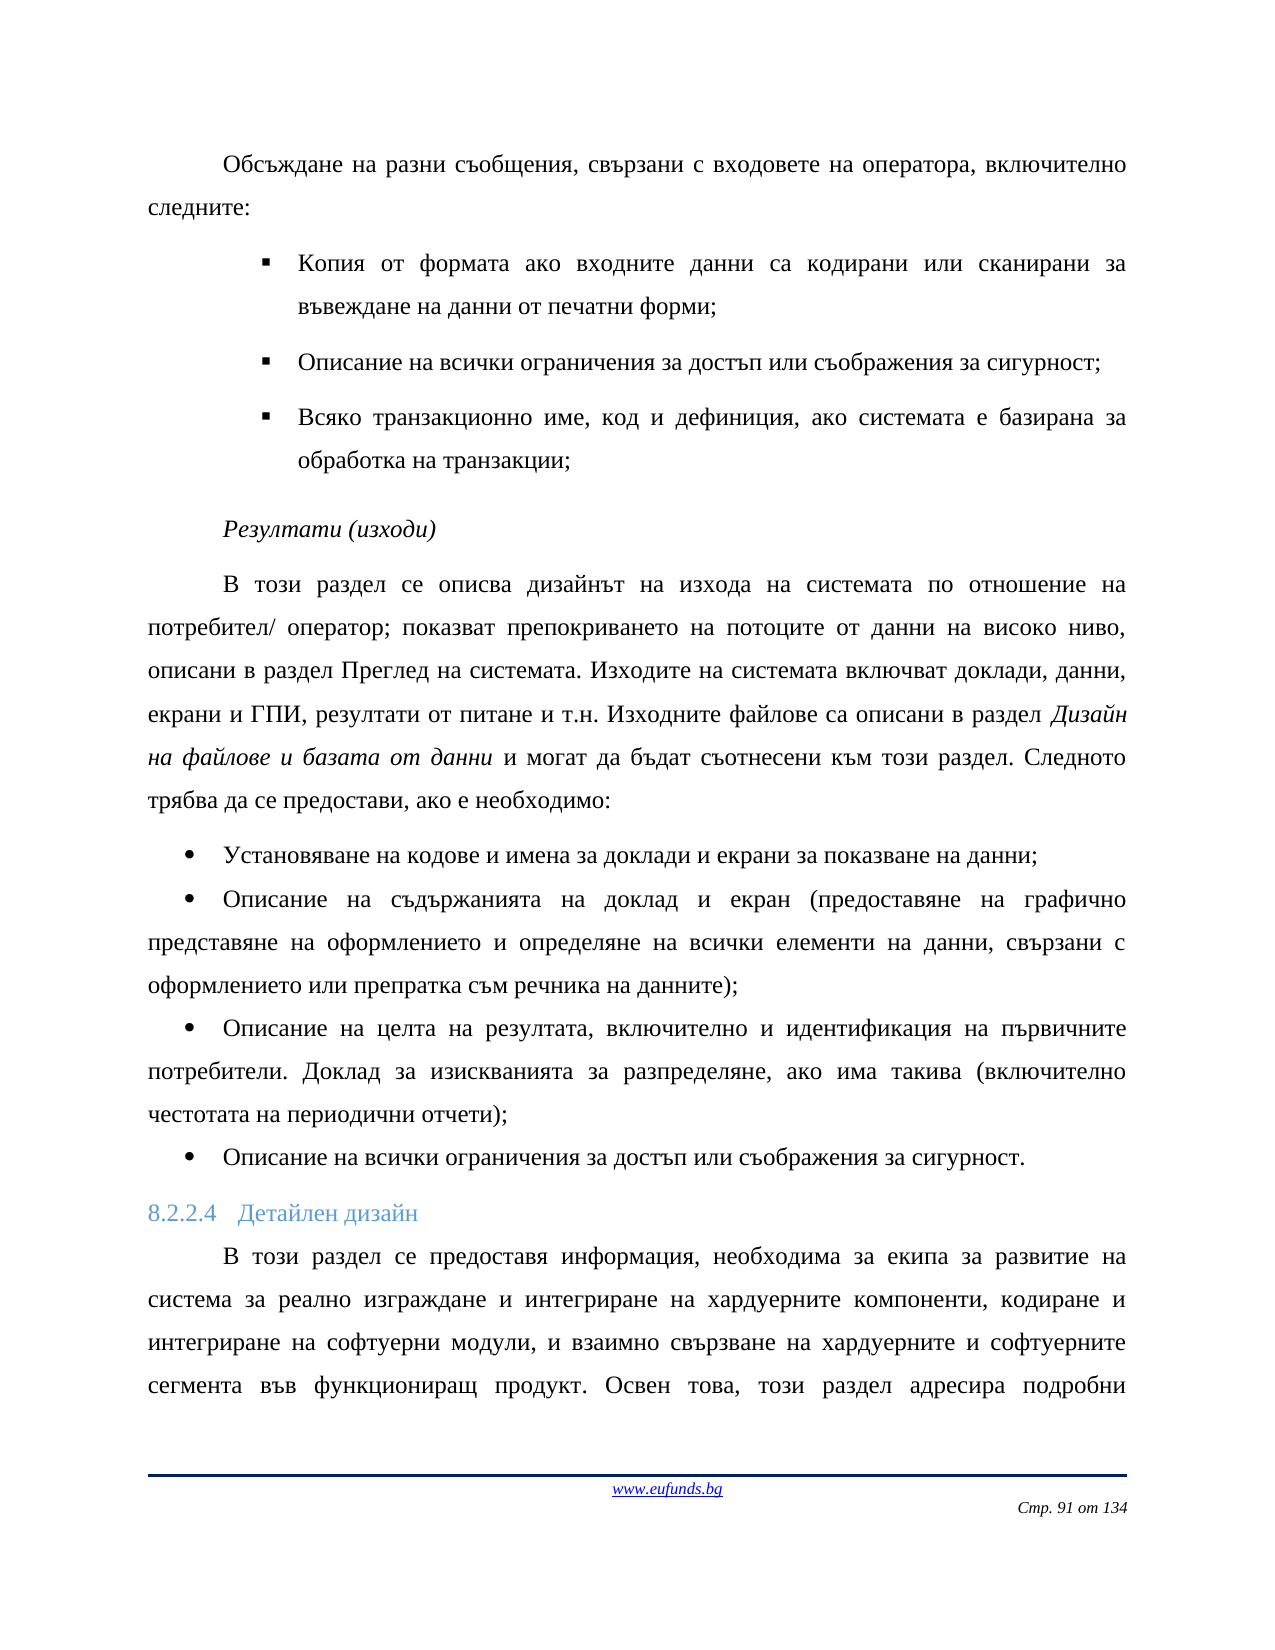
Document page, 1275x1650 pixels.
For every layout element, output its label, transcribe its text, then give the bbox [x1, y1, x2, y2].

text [148, 1241, 1127, 1399]
list Описание на всички ограничения за достъп или съображения за сигурност; [260, 347, 1127, 376]
text В този раздел се описва дизайнът на изхода на системата по отношение на потребител/ оператор; показват препокриването на потоците от данни на високо ниво, описани в раздел Преглед на системата. Изходите на системата включват доклади, данни, екрани и ГПИ, резултати от питане и т.н. Изходните файлове са описани в раздел Дизайн на файлове и базата от данни и могат да бъдат съотнесени към този раздел. Следното трябва да се предостави, ако е необходимо: [148, 569, 1127, 814]
list Описание на съдържанията на доклад и екран (предоставяне на графично представяне на оформлението и определяне на всички елементи на данни, свързани с оформлението или препратка съм речника на данните); [148, 884, 1127, 999]
text Обсъждане на разни съобщения, свързани с входовете на оператора, включително следните: [148, 149, 1127, 221]
text Резултати (изходи) [148, 514, 1127, 542]
list Описание на целта на резултата, включително и идентификация на първичните потребители. Доклад за изискванията за разпределяне, ако има такива (включително честотата на периодични отчети); [148, 1013, 1127, 1128]
subtitle Детайлен дизайн [148, 1198, 1127, 1227]
list Копия от формата ако входните данни са кодирани или сканирани за въвеждане на данни от печатни форми; [260, 248, 1127, 320]
list Всяко транзакционно име, код и дефиниция, ако системата е базирана за обработка на транзакции; [260, 402, 1127, 474]
list Описание на всички ограничения за достъп или съображения за сигурност. [148, 1142, 1127, 1171]
list Установяване на кодове и имена за доклади и екрани за показване на данни; [148, 841, 1127, 869]
